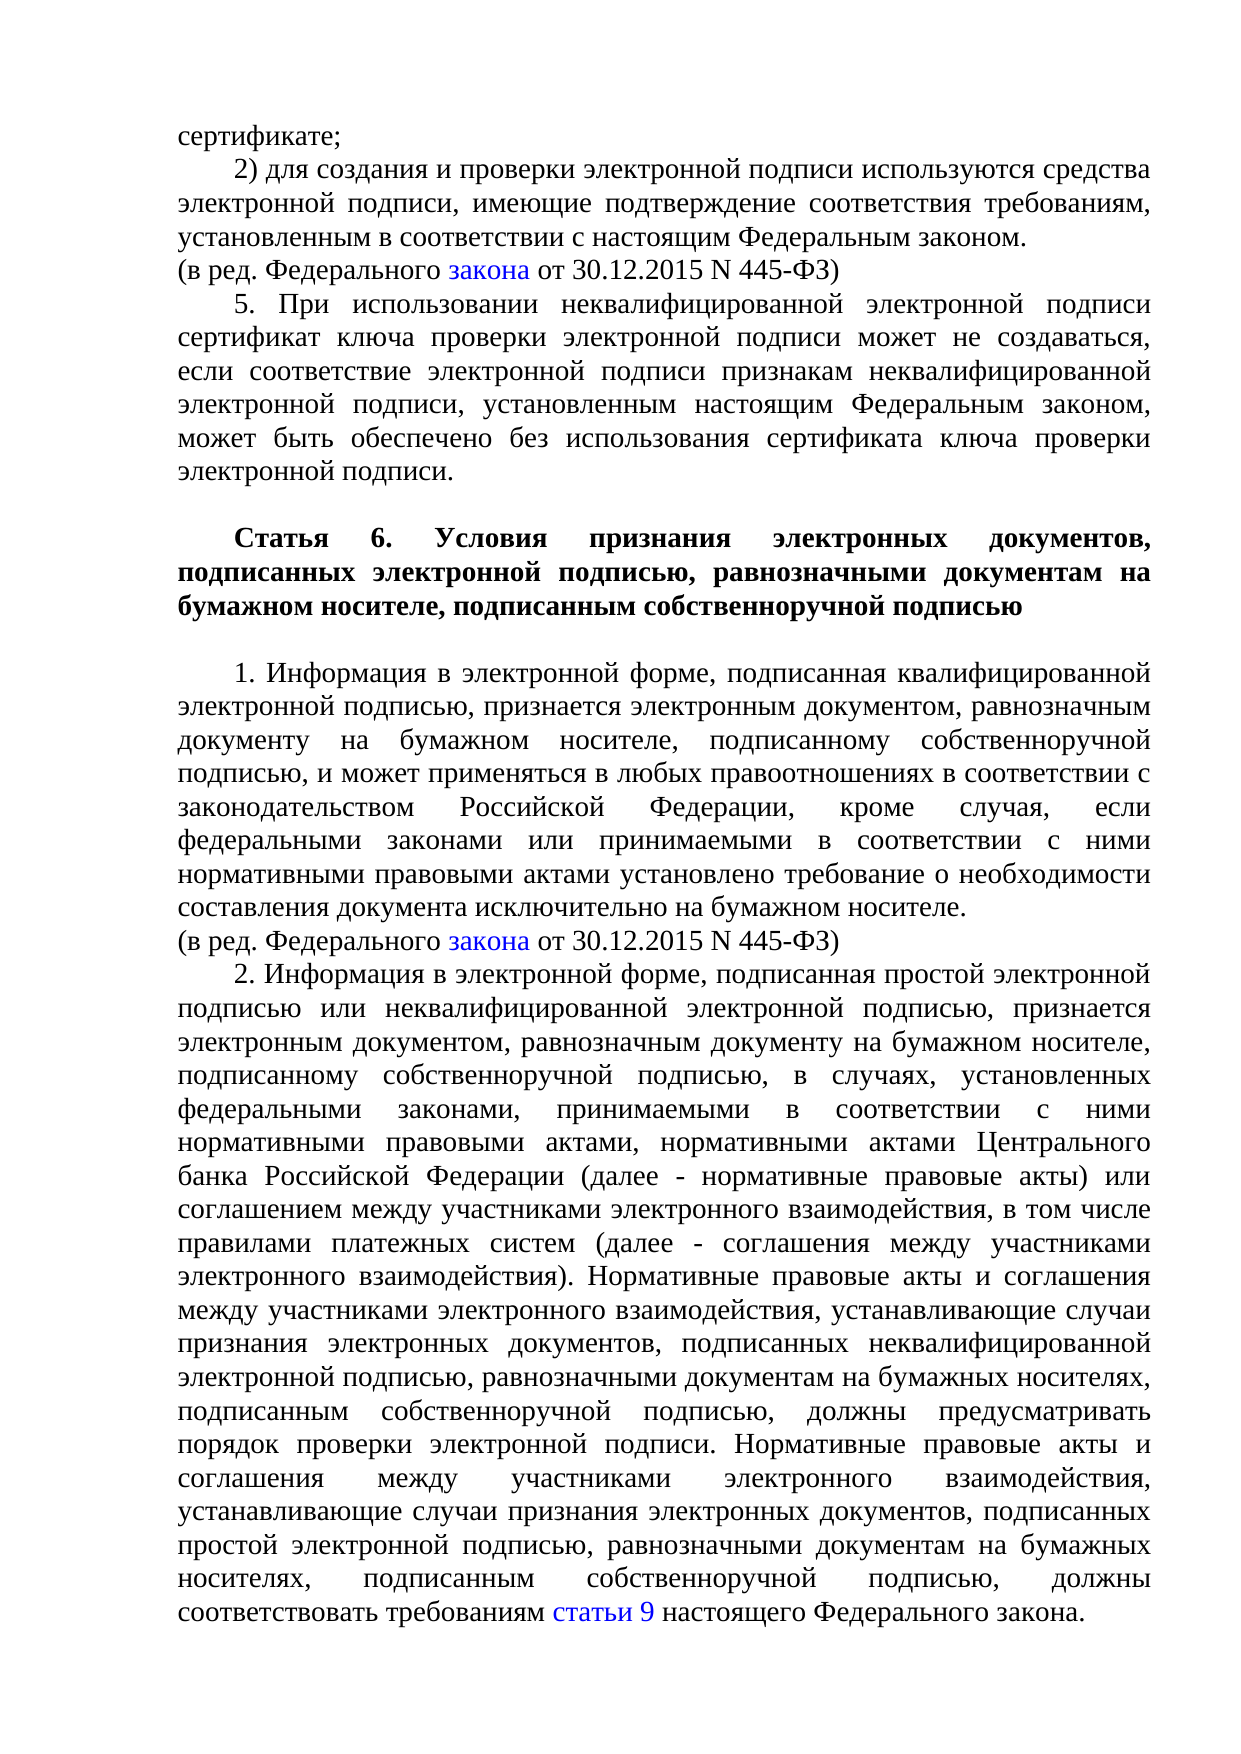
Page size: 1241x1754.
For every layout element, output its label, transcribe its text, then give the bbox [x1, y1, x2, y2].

text 2) для создания и проверки электронной подписи используются средства электронной подписи, имеющие подтверждение соответствия требованиям, установленным в соответствии с настоящим Федеральным законом. [177, 152, 1152, 252]
title Статья 6. Условия признания электронных документов, подписанных электронной подписью, равнозначными документам на бумажном носителе, подписанным собственноручной подписью [177, 521, 1152, 621]
text 5. При использовании неквалифицированной электронной подписи сертификат ключа проверки электронной подписи может не создаваться, если соответствие электронной подписи признакам неквалифицированной электронной подписи, установленным настоящим Федеральным законом, может быть обеспечено без использования сертификата ключа проверки электронной подписи. [177, 286, 1152, 487]
text 1. Информация в электронной форме, подписанная квалифицированной электронной подписью, признается электронным документом, равнозначным документу на бумажном носителе, подписанному собственноручной подписью, и может применяться в любых правоотношениях в соответствии с законодательством Российской Федерации, кроме случая, если федеральными законами или принимаемыми в соответствии с ними нормативными правовыми актами установлено требование о необходимости составления документа исключительно на бумажном носителе. [177, 655, 1152, 923]
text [177, 118, 1152, 152]
text (в ред. Федерального закона от 30.12.2015 N 445-ФЗ) [177, 252, 1152, 286]
text (в ред. Федерального закона от 30.12.2015 N 445-ФЗ) [177, 923, 1152, 957]
text 2. Информация в электронной форме, подписанная простой электронной подписью или неквалифицированной электронной подписью, признается электронным документом, равнозначным документу на бумажном носителе, подписанному собственноручной подписью, в случаях, установленных федеральными законами, принимаемыми в соответствии с ними нормативными правовыми актами, нормативными актами Центрального банка Российской Федерации (далее - нормативные правовые акты) или соглашением между участниками электронного взаимодействия, в том числе правилами платежных систем (далее - соглашения между участниками электронного взаимодействия). Нормативные правовые акты и соглашения между участниками электронного взаимодействия, устанавливающие случаи признания электронных документов, подписанных неквалифицированной электронной подписью, равнозначными документам на бумажных носителях, подписанным собственноручной подписью, должны предусматривать порядок проверки электронной подписи. Нормативные правовые акты и соглашения между участниками электронного взаимодействия, устанавливающие случаи признания электронных документов, подписанных простой электронной подписью, равнозначными документам на бумажных носителях, подписанным собственноручной подписью, должны соответствовать требованиям статьи 9 настоящего Федерального закона. [177, 957, 1152, 1627]
